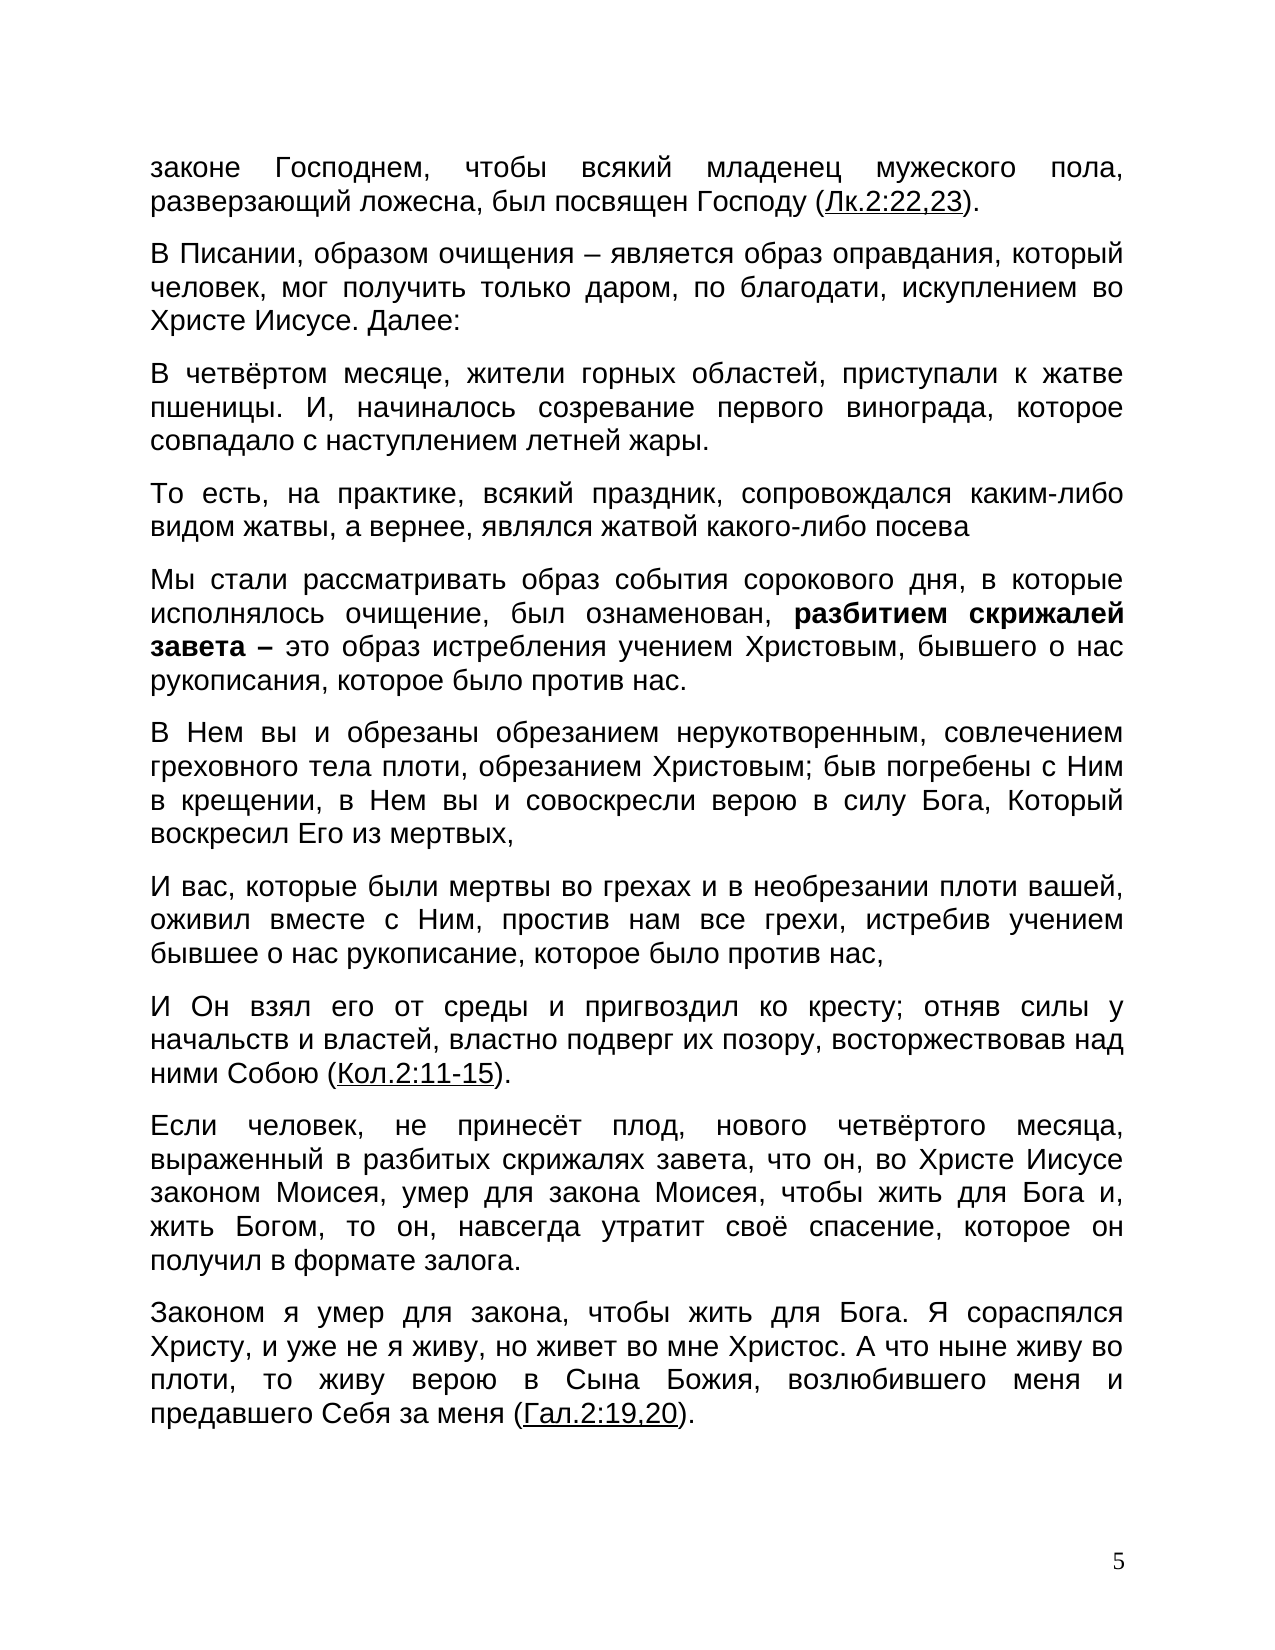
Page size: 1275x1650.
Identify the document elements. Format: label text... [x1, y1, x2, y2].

text Мы стали рассматривать образ события сорокового дня, в которые исполнялось очищение, был ознаменован, разбитием скрижалей завета – это образ истребления учением Христовым, бывшего о нас рукописания, которое было против нас. [150, 562, 1125, 696]
text То есть, на практике, всякий праздник, сопровождался каким-либо видом жатвы, а вернее, являлся жатвой какого-либо посева [150, 476, 1125, 543]
text Законом я умер для закона, чтобы жить для Бога. Я сораспялся Христу, и уже не я живу, но живет во мне Христос. А что ныне живу во плоти, то живу верою в Сына Божия, возлюбившего меня и предавшего Себя за меня (Гал.2:19,20). [150, 1295, 1125, 1429]
text В Писании, образом очищения – является образ оправдания, который человек, мог получить только даром, по благодати, искуплением во Христе Иисусе. Далее: [150, 236, 1125, 337]
text В четвёртом месяце, жители горных областей, приступали к жатве пшеницы. И, начиналось созревание первого винограда, которое совпадало с наступлением летней жары. [150, 356, 1125, 457]
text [150, 150, 1125, 217]
text Если человек, не принесёт плод, нового четвёртого месяца, выраженный в разбитых скрижалях завета, что он, во Христе Иисусе законом Моисея, умер для закона Моисея, чтобы жить для Бога и, жить Богом, то он, навсегда утратит своё спасение, которое он получил в формате залога. [150, 1108, 1125, 1276]
text В Нем вы и обрезаны обрезанием нерукотворенным, совлечением греховного тела плоти, обрезанием Христовым; быв погребены с Ним в крещении, в Нем вы и совоскресли верою в силу Бога, Который воскресил Его из мертвых, [150, 715, 1125, 849]
text И Он взял его от среды и пригвоздил ко кресту; отняв силы у начальств и властей, властно подверг их позору, восторжествовав над ними Собою (Кол.2:11-15). [150, 988, 1125, 1089]
text И вас, которые были мертвы во грехах и в необрезании плоти вашей, оживил вместе с Ним, простив нам все грехи, истребив учением бывшее о нас рукописание, которое было против нас, [150, 869, 1125, 969]
